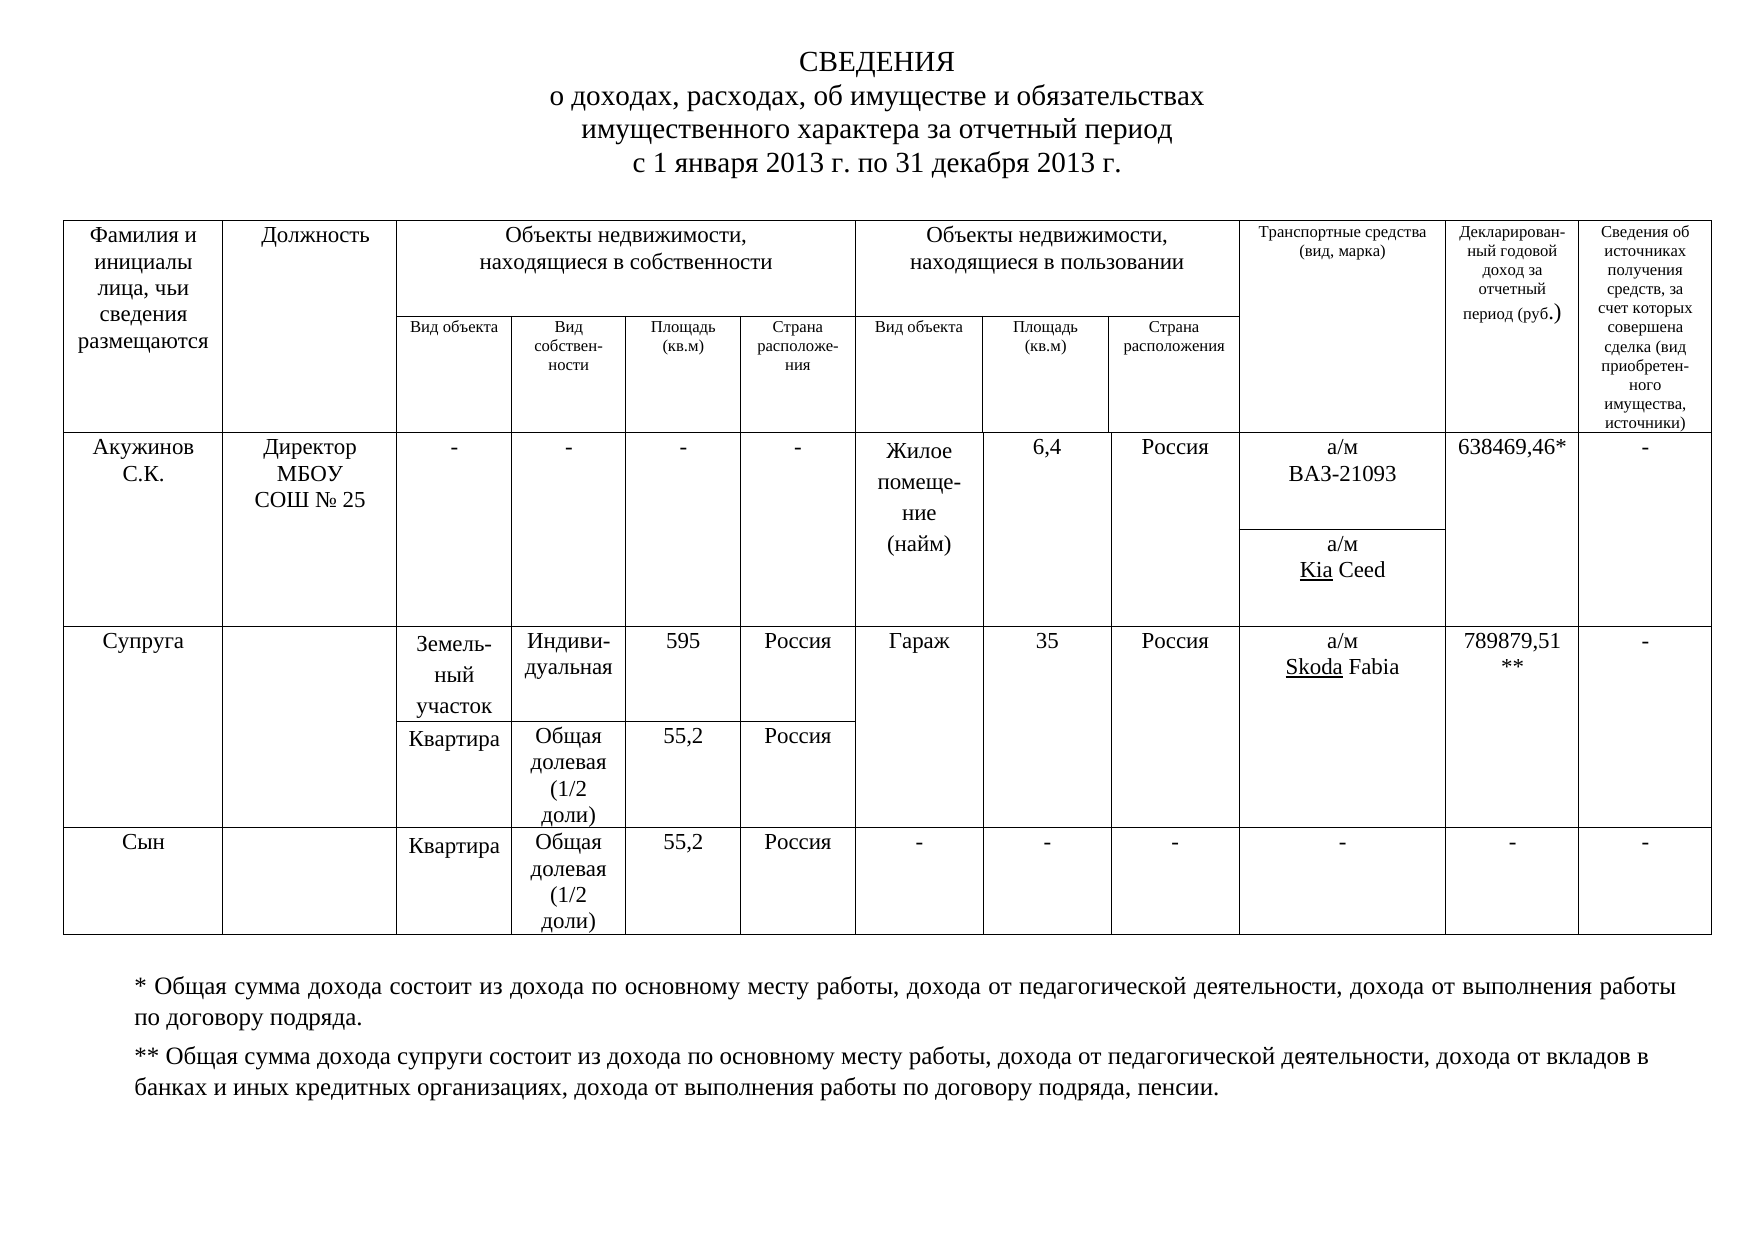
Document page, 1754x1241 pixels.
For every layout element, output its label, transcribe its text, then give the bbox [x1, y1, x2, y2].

table_cell Жилое помеще-ние (найм) [856, 433, 983, 626]
table_cell - [856, 828, 983, 934]
text о доходах, расходах, об имуществе и обязательствах [75, 78, 1679, 111]
table_cell Страна расположения [1109, 317, 1239, 432]
table_header Фамилия и инициалы лица, чьи сведения размещаются [64, 221, 222, 432]
table_cell Вид объекта [856, 317, 982, 432]
table_cell - [1240, 828, 1445, 934]
table_cell 35 [984, 627, 1111, 827]
table_cell а/м Skoda Fabia [1240, 627, 1445, 827]
table_cell Россия [741, 722, 855, 827]
table_cell Супруга [64, 627, 222, 827]
table_cell а/м ВАЗ-21093 [1240, 433, 1445, 529]
table_cell 55,2 [626, 722, 740, 827]
text ** Общая сумма дохода супруги состоит из дохода по основному месту работы, дохода от педагогической деятельности, дохода от вкладов в банках и иных кредитных организациях, дохода от выполнения работы по договору подряда, пенсии. [134, 1040, 1679, 1102]
table_cell 789879,51 ** [1446, 627, 1578, 827]
table_cell Россия [741, 627, 855, 721]
table_header Транспортные средства (вид, марка) [1240, 221, 1445, 432]
table_cell Квартира [397, 722, 511, 827]
table_cell 55,2 [626, 828, 740, 934]
text имущественного характера за отчетный период [75, 111, 1679, 145]
table_cell Акужинов С.К. [64, 433, 222, 626]
table_cell - [1579, 433, 1711, 626]
table_cell - [1446, 828, 1578, 934]
table_cell [223, 828, 396, 934]
text * Общая сумма дохода состоит из дохода по основному месту работы, дохода от педагогической деятельности, дохода от выполнения работы по договору подряда. [134, 969, 1679, 1032]
table_cell Вид объекта [397, 317, 511, 432]
table_cell 6,4 [984, 433, 1111, 626]
table_header Объекты недвижимости, находящиеся в собственности [397, 221, 855, 316]
text с 1 января 2013 г. по 31 декабря 2013 г. [75, 145, 1679, 178]
table_cell Квартира [397, 828, 511, 934]
table_cell а/м Kia Ceed [1240, 530, 1445, 626]
table_cell - [1579, 828, 1711, 934]
table_cell Страна расположе-ния [741, 317, 855, 432]
table_cell - [741, 433, 855, 626]
table_cell - [626, 433, 740, 626]
table_cell - [984, 828, 1111, 934]
table_cell Индиви-дуальная [512, 627, 625, 721]
table_cell Россия [741, 828, 855, 934]
table_cell Россия [1112, 433, 1239, 626]
table_cell Сын [64, 828, 222, 934]
table_cell Общая долевая (1/2 доли) [512, 828, 625, 934]
table_cell - [397, 433, 511, 626]
table_cell Площадь (кв.м) [626, 317, 740, 432]
table_cell - [1579, 627, 1711, 827]
table_cell Вид собствен-ности [512, 317, 625, 432]
table_cell Гараж [856, 627, 983, 827]
table_cell Площадь (кв.м) [983, 317, 1108, 432]
table_header Должность [223, 221, 396, 432]
table_cell 595 [626, 627, 740, 721]
table_cell [223, 627, 396, 827]
table_header Объекты недвижимости, находящиеся в пользовании [856, 221, 1239, 316]
text СВЕДЕНИЯ [75, 44, 1679, 78]
table_header Сведения об источниках получения средств, за счет которых совершена сделка (вид приобретен-ного имущества, источники) [1579, 221, 1711, 432]
table_cell - [512, 433, 625, 626]
table_cell Общая долевая (1/2 доли) [512, 722, 625, 827]
table_cell Россия [1112, 627, 1239, 827]
table_cell 638469,46* [1446, 433, 1578, 626]
table_header Декларирован-ный годовой доход за отчетный период (руб.) [1446, 221, 1578, 432]
table_cell Директор МБОУ СОШ № 25 [223, 433, 396, 626]
table_cell - [1112, 828, 1239, 934]
table_cell Земель-ный участок [397, 627, 511, 721]
